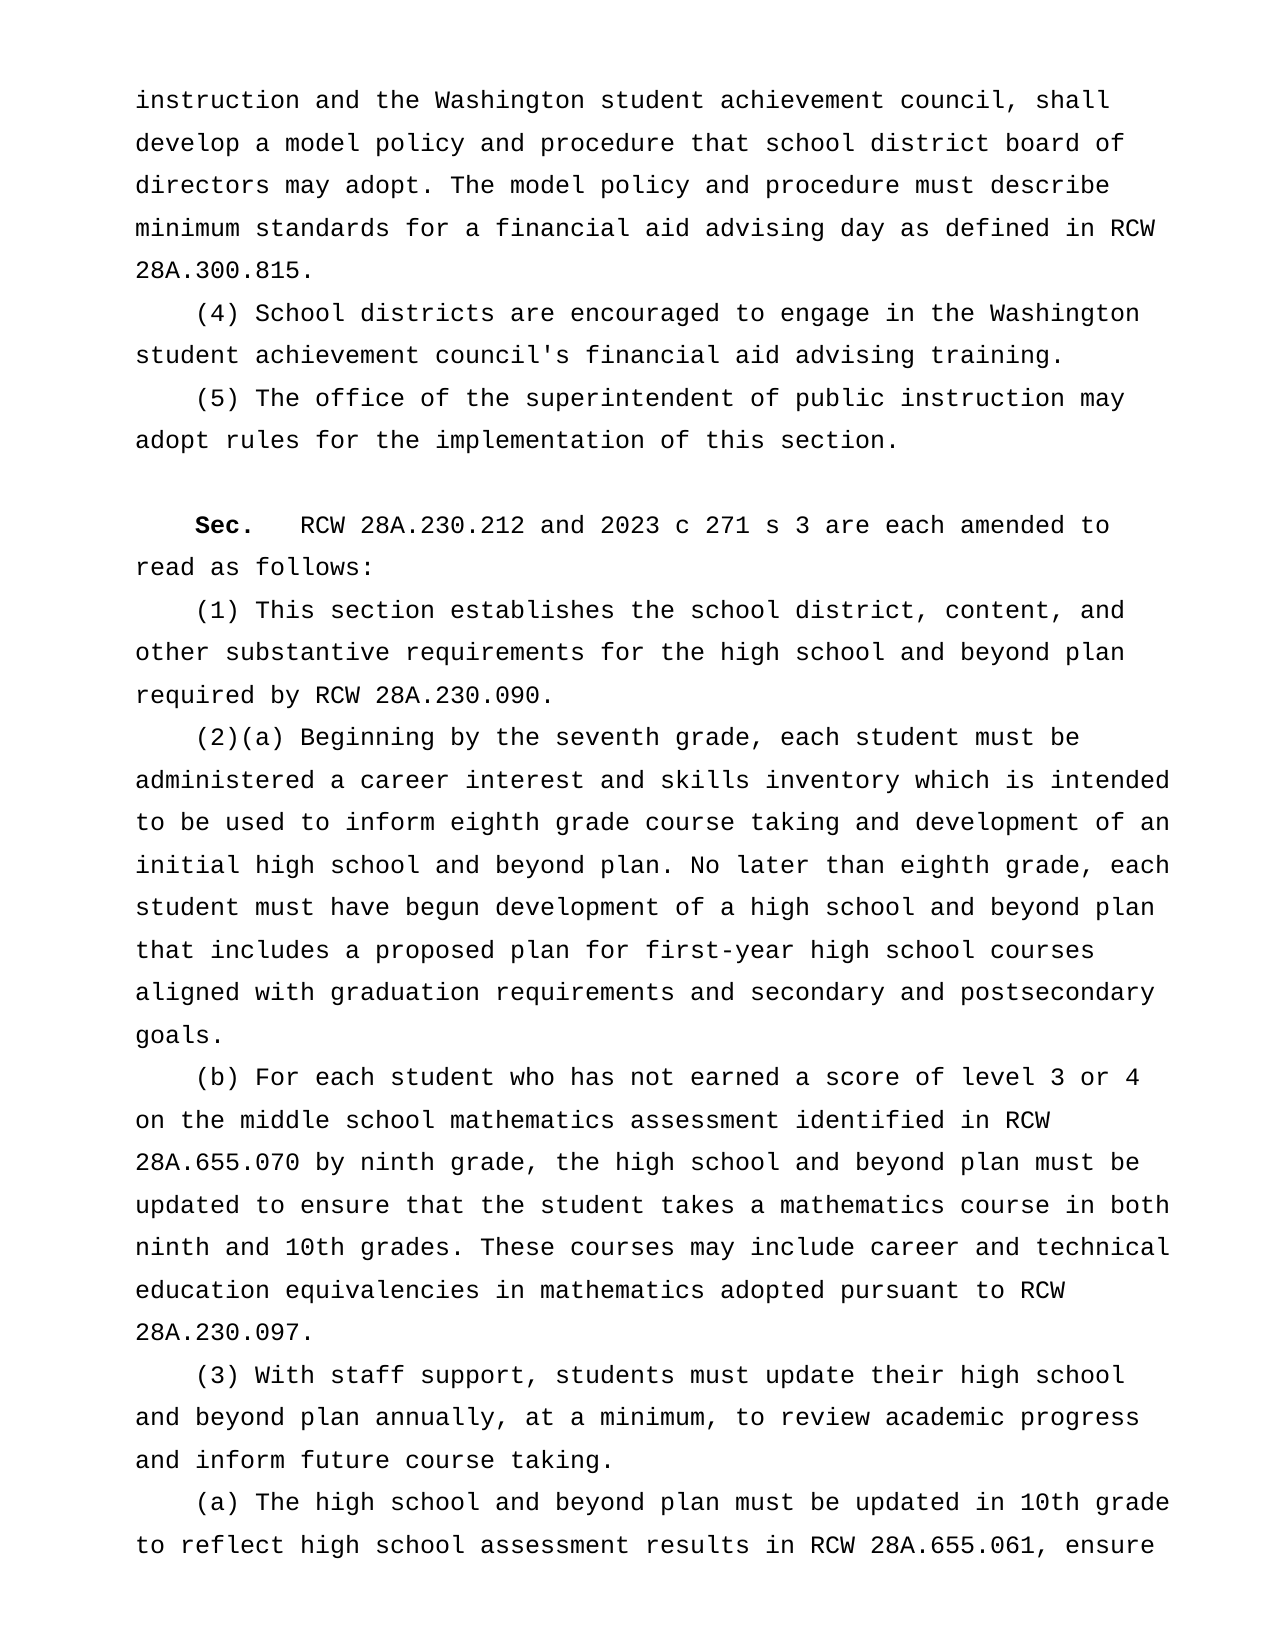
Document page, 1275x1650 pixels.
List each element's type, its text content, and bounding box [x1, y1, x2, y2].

text (1) This section establishes the school district, content, and other substantive requirements for the high school and beyond plan required by RCW 28A.230.090. [135, 584, 1170, 712]
text (5) The office of the superintendent of public instruction may adopt rules for the implementation of this section. [135, 372, 1170, 457]
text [135, 1477, 1170, 1562]
text Sec. RCW 28A.230.212 and 2023 c 271 s 3 are each amended to read as follows: [135, 499, 1170, 584]
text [135, 75, 1170, 287]
text (4) School districts are encouraged to engage in the Washington student achievement council's financial aid advising training. [135, 287, 1170, 372]
text (2)(a) Beginning by the seventh grade, each student must be administered a career interest and skills inventory which is intended to be used to inform eighth grade course taking and development of an initial high school and beyond plan. No later than eighth grade, each student must have begun development of a high school and beyond plan that includes a proposed plan for first-year high school courses aligned with graduation requirements and secondary and postsecondary goals. [135, 712, 1170, 1052]
text (b) For each student who has not earned a score of level 3 or 4 on the middle school mathematics assessment identified in RCW 28A.655.070 by ninth grade, the high school and beyond plan must be updated to ensure that the student takes a mathematics course in both ninth and 10th grades. These courses may include career and technical education equivalencies in mathematics adopted pursuant to RCW 28A.230.097. [135, 1052, 1170, 1349]
text (3) With staff support, students must update their high school and beyond plan annually, at a minimum, to review academic progress and inform future course taking. [135, 1349, 1170, 1477]
